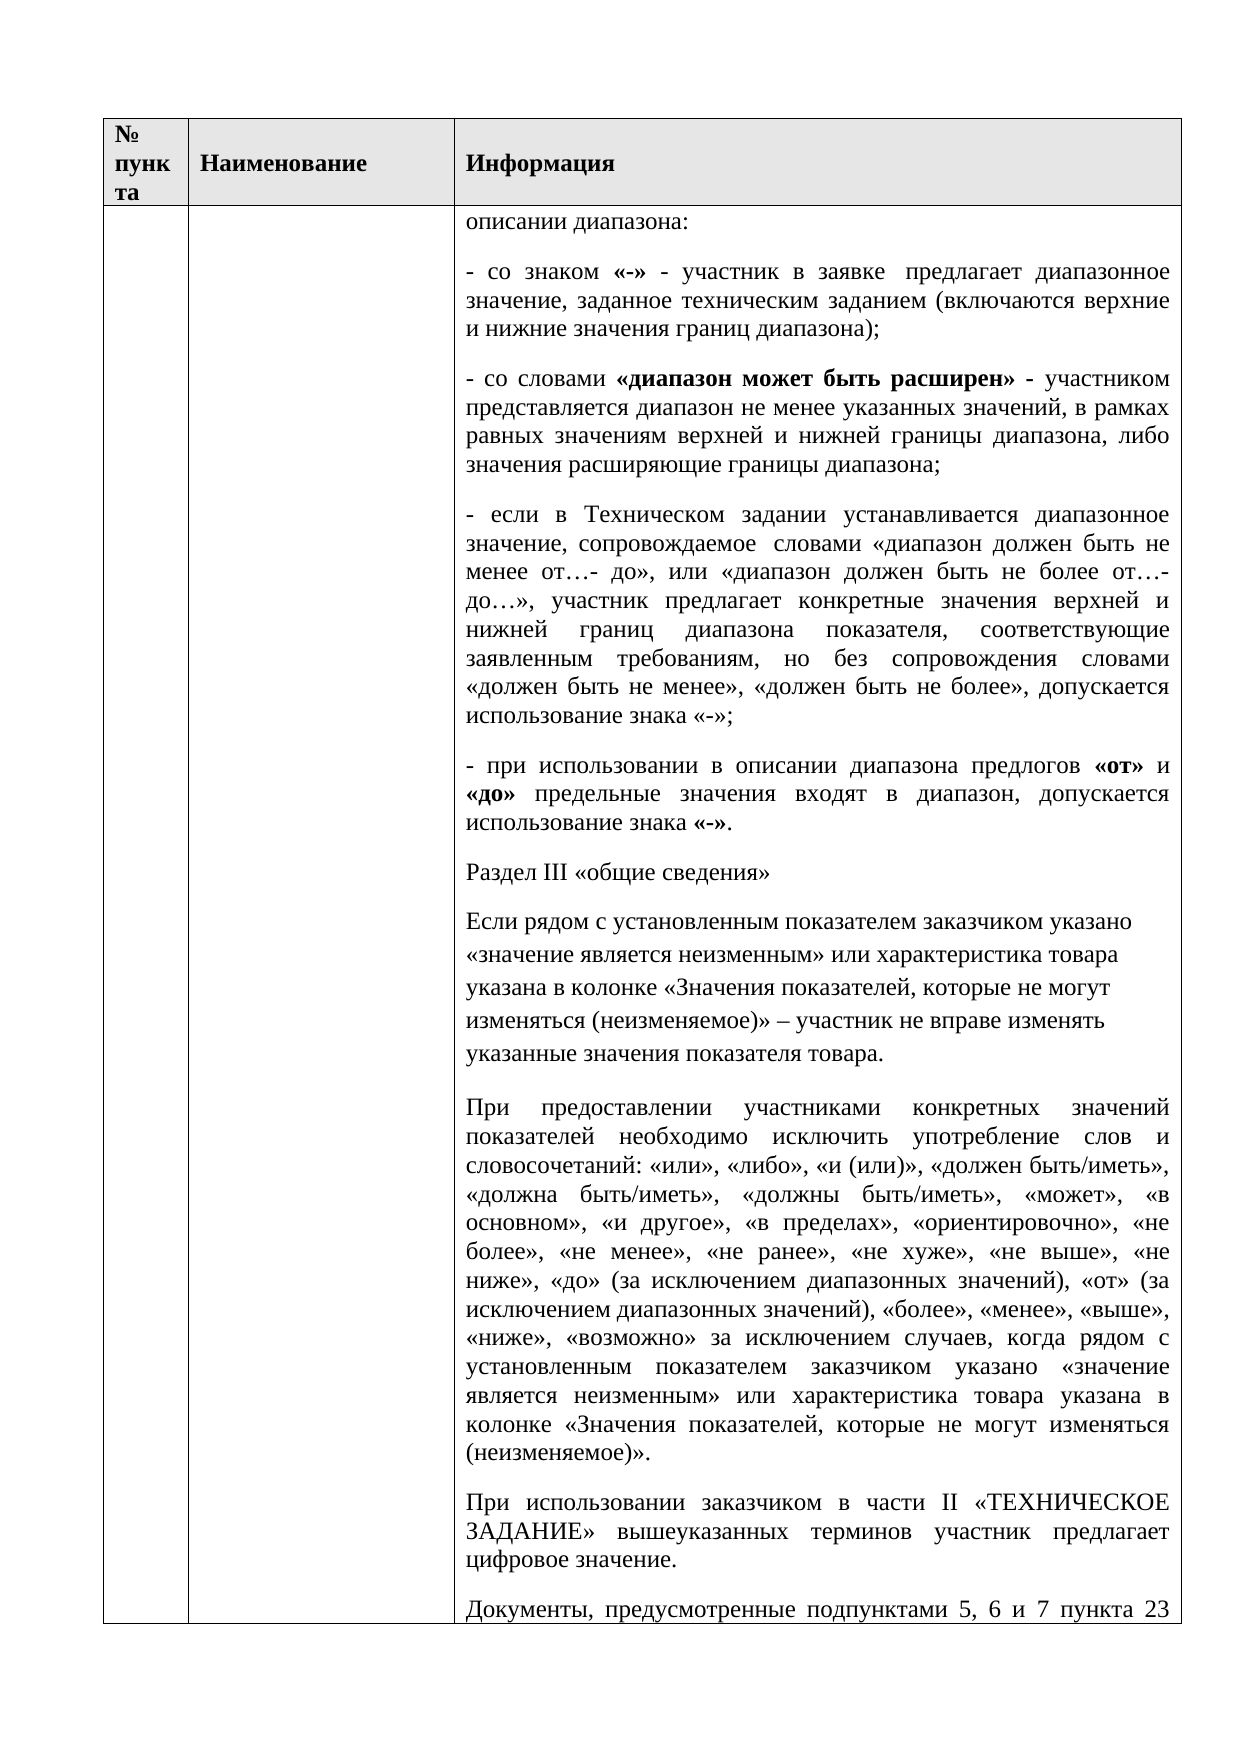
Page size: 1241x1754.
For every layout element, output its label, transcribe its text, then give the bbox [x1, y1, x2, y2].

table_cell [104, 206, 188, 1623]
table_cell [455, 206, 1181, 1623]
table_header Наименование [189, 119, 454, 205]
table_header Информация [455, 119, 1181, 205]
table_header № пункта [104, 119, 188, 205]
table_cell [189, 206, 454, 1623]
